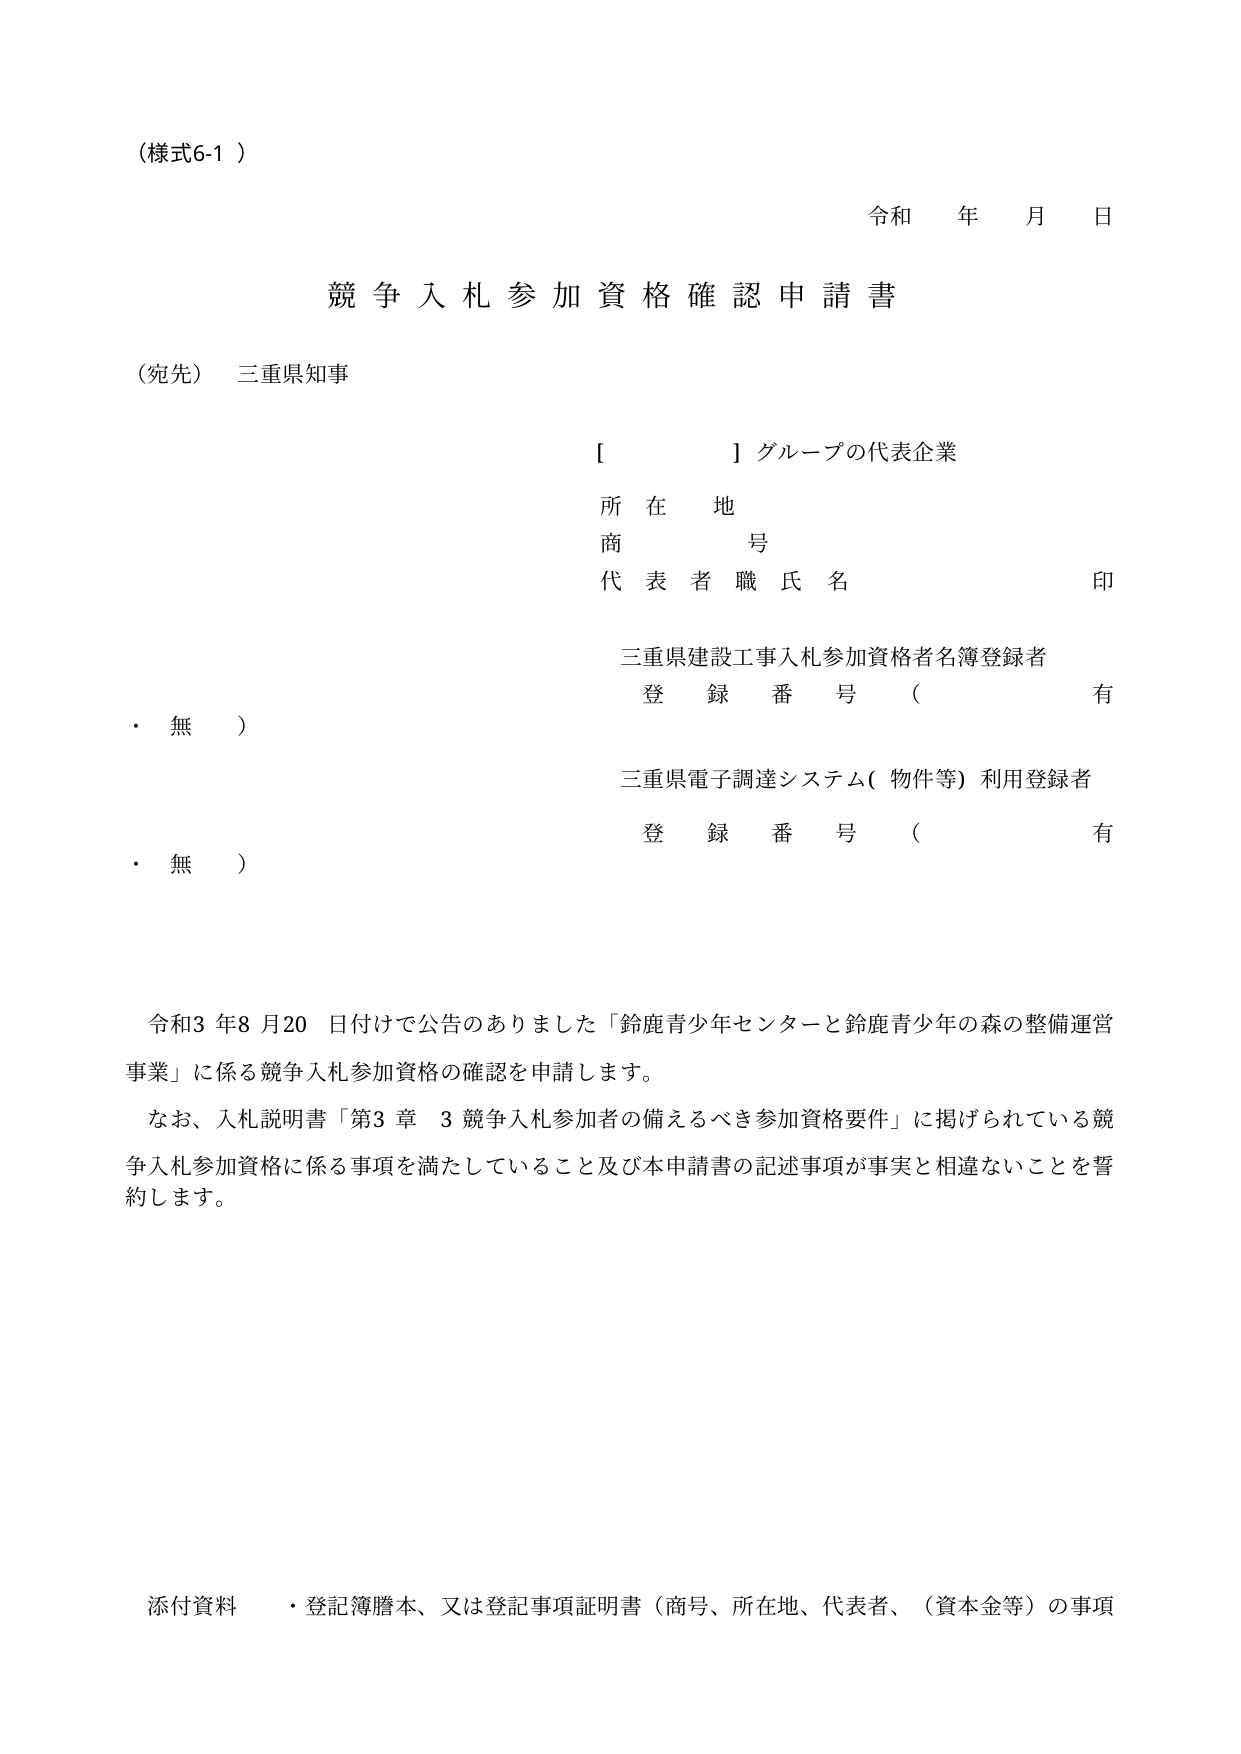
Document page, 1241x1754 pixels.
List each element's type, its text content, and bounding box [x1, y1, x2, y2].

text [148, 1589, 1115, 1621]
title （様式6-1） [125, 137, 1115, 168]
text 登録番号（ 有 ・ 無 ） [125, 816, 1115, 879]
text 競争入札参加資格確認申請書 [125, 262, 1115, 325]
text [ ]グループの代表企業 [125, 420, 1115, 483]
text なお、入札説明書「第3章 3競争入札参加者の備えるべき参加資格要件」に掲げられている競争入札参加資格に係る事項を満たしていること及び本申請書の記述事項が事実と相違ないことを誓約します。 [125, 1086, 1115, 1212]
text 令和3年8月20日付けで公告のありました「鈴鹿青少年センターと鈴鹿青少年の森の整備運営事業」に係る競争入札参加資格の確認を申請します。 [125, 992, 1115, 1086]
text 代表者職氏名 印 [125, 564, 1115, 596]
text 登録番号（ 有 ・ 無 ） [125, 677, 1115, 740]
text 所在地 [125, 489, 1115, 520]
text 商号 [125, 527, 1115, 558]
text 令和 年 月 日 [125, 199, 1115, 231]
text 三重県電子調達システム(物件等)利用登録者 [125, 747, 1115, 809]
text （宛先） 三重県知事 [125, 357, 1115, 388]
text 三重県建設工事入札参加資格者名簿登録者 [125, 640, 1115, 671]
